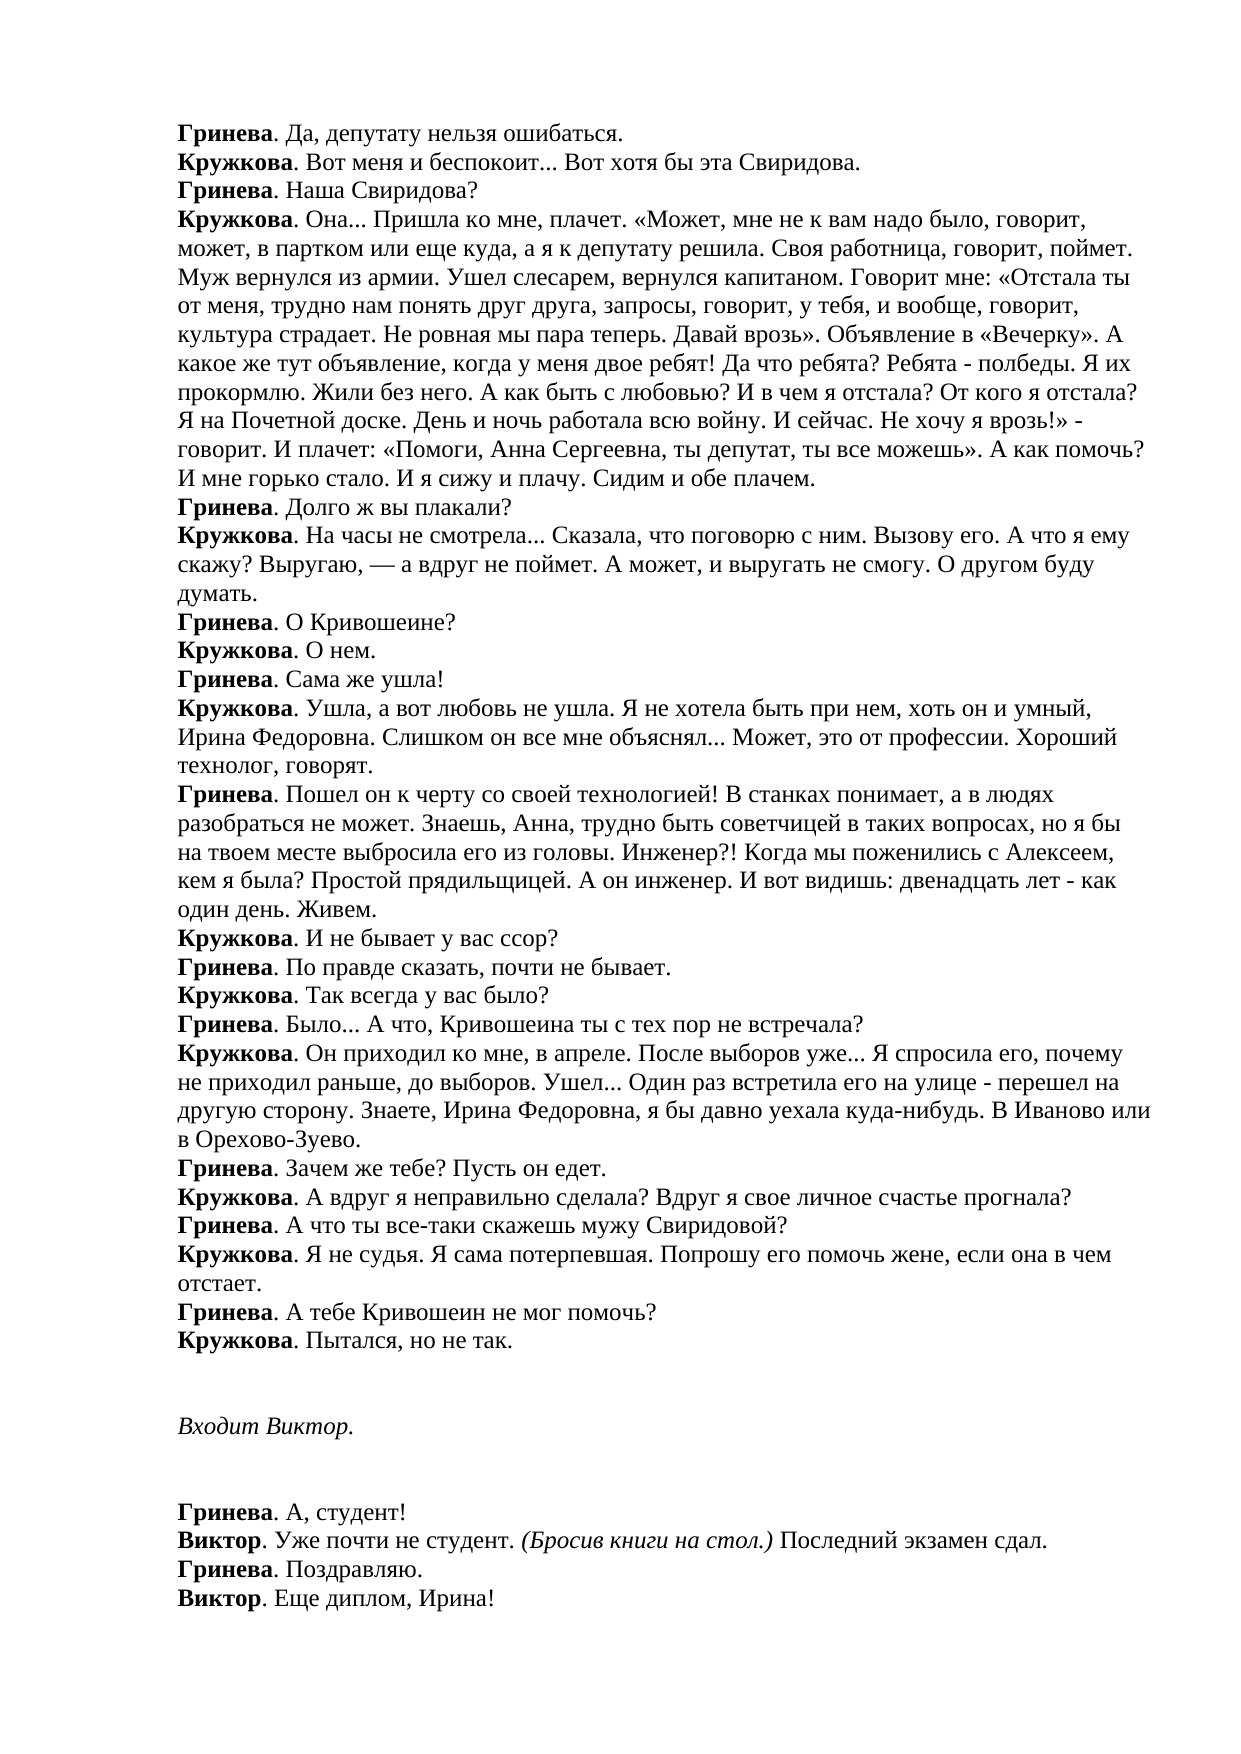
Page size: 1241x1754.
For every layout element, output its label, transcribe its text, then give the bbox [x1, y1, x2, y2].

text Кружкова. На часы не смотрела... Сказала, что поговорю с ним. Вызову его. А что я ему скажу? Выругаю, — а вдруг не поймет. А может, и выругать не смогу. О другом буду думать. [177, 521, 1152, 607]
text Гринева. Сама же ушла! [177, 664, 1152, 693]
text Гринева. А тебе Кривошеин не мог помочь? [177, 1297, 1152, 1326]
text Кружкова. Так всегда у вас было? [177, 981, 1152, 1009]
text Гринева. О Кривошеине? [177, 607, 1152, 636]
text Кружкова. А вдруг я неправильно сделала? Вдруг я свое личное счастье прогнала? [177, 1182, 1152, 1211]
text Гринева. Пошел он к черту со своей технологией! В станках понимает, а в людях разобраться не может. Знаешь, Анна, трудно быть советчицей в таких вопросах, но я бы на твоем месте выбросила его из головы. Инженер?! Когда мы поженились с Алексеем, кем я была? Простой прядильщицей. А он инженер. И вот видишь: двенадцать лет - как один день. Живем. [177, 779, 1152, 923]
text Виктор. Еще диплом, Ирина! [177, 1583, 1152, 1612]
text Гринева. Наша Свиридова? [177, 176, 1152, 204]
text Кружкова. О нем. [177, 636, 1152, 664]
text Кружкова. Вот меня и беспокоит... Вот хотя бы эта Свиридова. [177, 147, 1152, 176]
text Кружкова. Пытался, но не так. [177, 1326, 1152, 1354]
text Кружкова. И не бывает у вас ссор? [177, 923, 1152, 952]
text Гринева. Зачем же тебе? Пусть он едет. [177, 1153, 1152, 1182]
text Входит Виктор. [177, 1411, 1152, 1440]
text Гринева. А, студент! [177, 1497, 1152, 1525]
text Виктор. Уже почти не студент. (Бросив книги на стол.) Последний экзамен сдал. [177, 1525, 1152, 1554]
text Гринева. Да, депутату нельзя ошибаться. [177, 118, 1152, 147]
text Кружкова. Я не судья. Я сама потерпевшая. Попрошу его помочь жене, если она в чем отстает. [177, 1239, 1152, 1297]
text Гринева. Было... А что, Кривошеина ты с тех пор не встречала? [177, 1009, 1152, 1038]
text Гринева. По правде сказать, почти не бывает. [177, 952, 1152, 981]
text Гринева. Поздравляю. [177, 1554, 1152, 1583]
text Гринева. Долго ж вы плакали? [177, 492, 1152, 521]
text Кружкова. Ушла, а вот любовь не ушла. Я не хотела быть при нем, хоть он и умный, Ирина Федоровна. Слишком он все мне объяснял... Может, это от профессии. Хороший технолог, говорят. [177, 693, 1152, 779]
text Гринева. А что ты все-таки скажешь мужу Свиридовой? [177, 1211, 1152, 1239]
text Кружкова. Она... Пришла ко мне, плачет. «Может, мне не к вам надо было, говорит, может, в партком или еще куда, а я к депутату решила. Своя работница, говорит, поймет. Муж вернулся из армии. Ушел слесарем, вернулся капитаном. Говорит мне: «Отстала ты от меня, трудно нам понять друг друга, запросы, говорит, у тебя, и вообще, говорит, культура страдает. Не ровная мы пара теперь. Давай врозь». Объявление в «Вечерку». А какое же тут объявление, когда у меня двое ребят! Да что ребята? Ребята - полбеды. Я их прокормлю. Жили без него. А как быть с любовью? И в чем я отстала? От кого я отстала? Я на Почетной доске. День и ночь работала всю войну. И сейчас. Не хочу я врозь!» - говорит. И плачет: «Помоги, Анна Сергеевна, ты депутат, ты все можешь». А как помочь? И мне горько стало. И я сижу и плачу. Сидим и обе плачем. [177, 204, 1152, 492]
text Кружкова. Он приходил ко мне, в апреле. После выборов уже... Я спросила его, почему не приходил раньше, до выборов. Ушел... Один раз встретила его на улице - перешел на другую сторону. Знаете, Ирина Федоровна, я бы давно уехала куда-нибудь. В Иваново или в Орехово-Зуево. [177, 1038, 1152, 1153]
